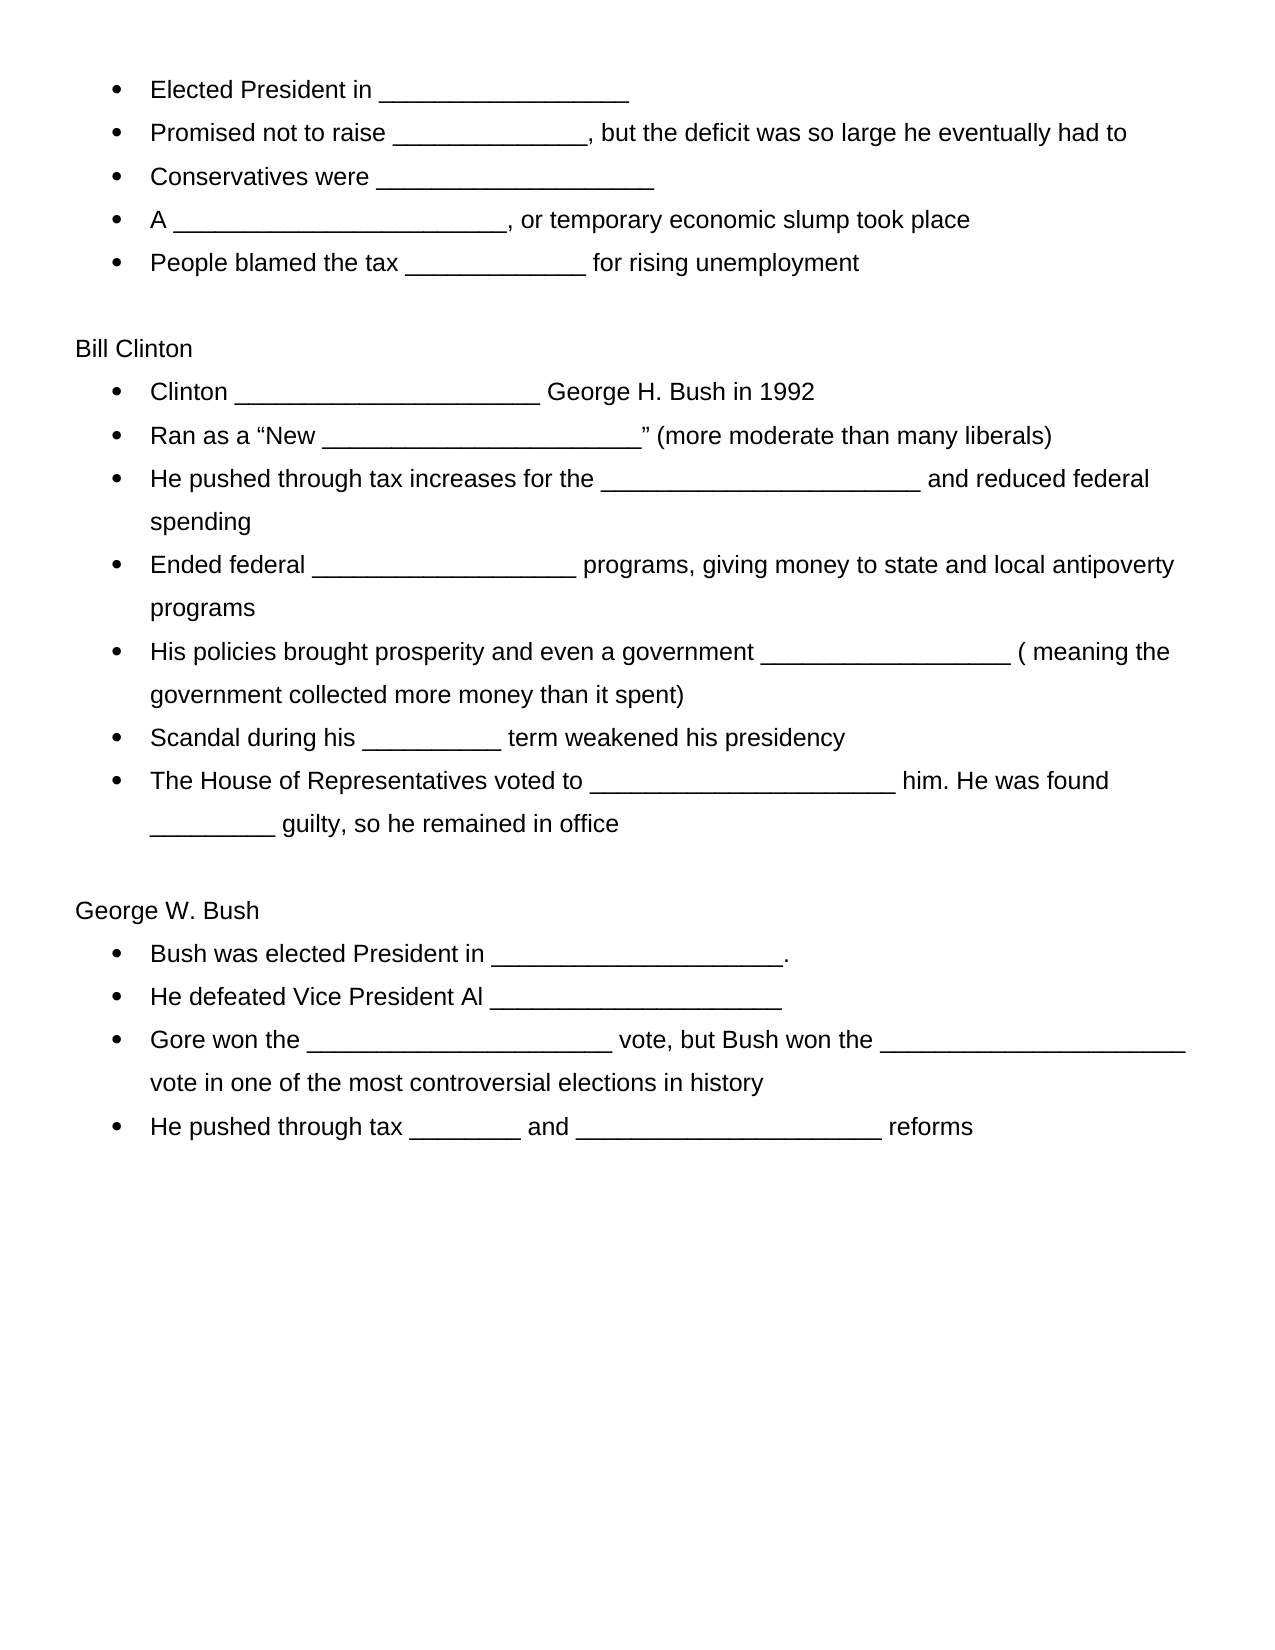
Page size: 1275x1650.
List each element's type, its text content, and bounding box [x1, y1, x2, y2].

list Scandal during his __________ term weakened his presidency [112, 723, 1200, 752]
list He pushed through tax increases for the _______________________ and reduced federal spending [112, 464, 1200, 536]
list The House of Representatives voted to ______________________ him. He was found _________ guilty, so he remained in office [112, 766, 1200, 838]
text Bill Clinton [75, 334, 1200, 363]
list His policies brought prosperity and even a government __________________ ( meaning the government collected more money than it spent) [112, 637, 1200, 708]
list Ended federal ___________________ programs, giving money to state and local antipoverty programs [112, 550, 1200, 622]
list He defeated Vice President Al _____________________ [112, 982, 1200, 1011]
list Promised not to raise ______________, but the deficit was so large he eventually had to [112, 118, 1200, 147]
text George W. Bush [75, 896, 1200, 924]
list Gore won the ______________________ vote, but Bush won the ______________________ vote in one of the most controversial elections in history [112, 1025, 1200, 1097]
list Conservatives were ____________________ [112, 161, 1200, 190]
list A ________________________, or temporary economic slump took place [112, 205, 1200, 233]
list Clinton ______________________ George H. Bush in 1992 [112, 377, 1200, 406]
list Elected President in __________________ [112, 75, 1200, 104]
list Bush was elected President in _____________________. [112, 939, 1200, 968]
list He pushed through tax ________ and ______________________ reforms [112, 1112, 1200, 1140]
list People blamed the tax _____________ for rising unemployment [112, 248, 1200, 277]
list Ran as a “New _______________________” (more moderate than many liberals) [112, 421, 1200, 449]
